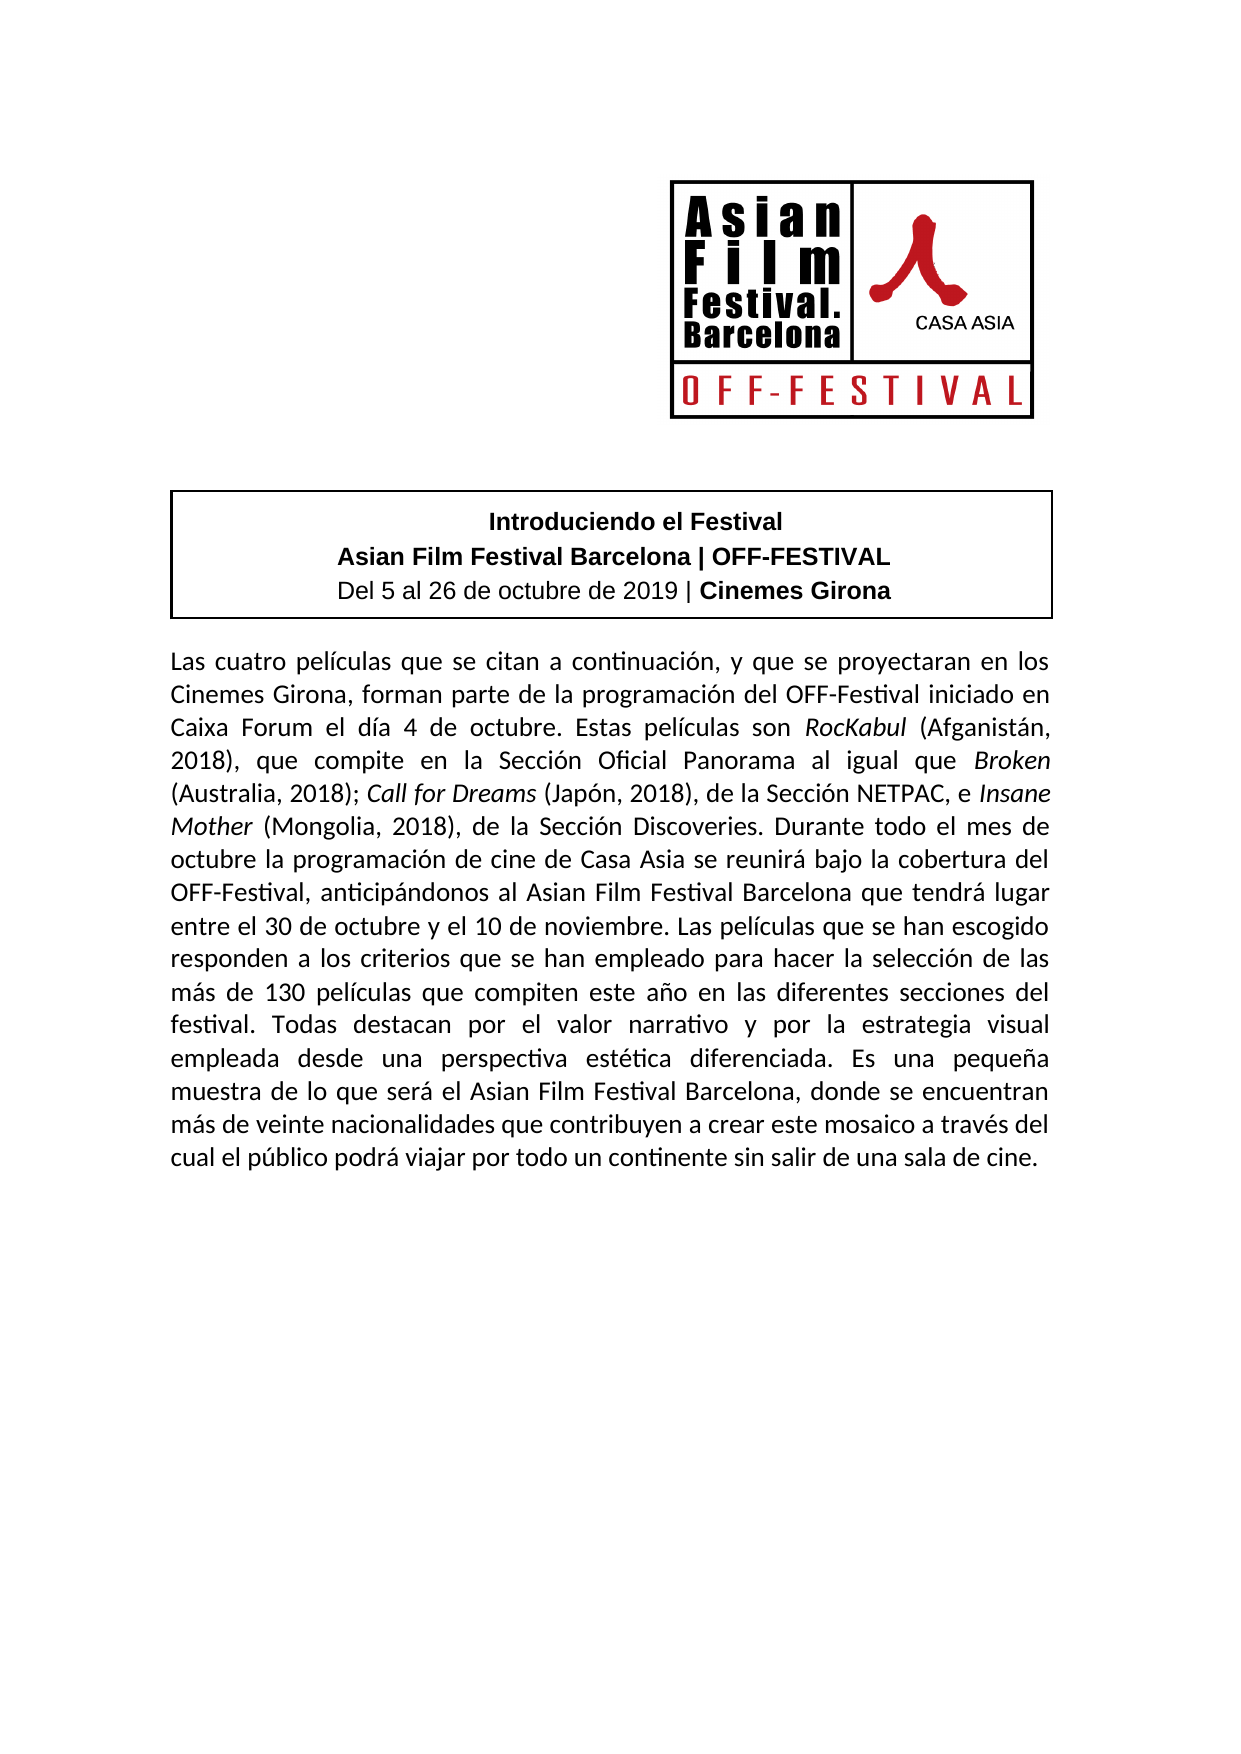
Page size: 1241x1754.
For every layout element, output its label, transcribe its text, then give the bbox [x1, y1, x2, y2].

text Las cuatro películas que se citan a continuación, y que se proyectaran en los Cinemes Girona, forman parte de la programación del OFF-Festival iniciado en Caixa Forum el día 4 de octubre. Estas películas son RocKabul (Afganistán, 2018), que compite en Panorama al igual que Broken (Australia, 2018); Call for Dreams (Japón, 2018), de , e Insane Mother (Mongolia, 2018), de Durante todo el mes de octubre la programación de cine de Casa Asia se reunirá bajo la cobertura del OFF-Festival, anticipándonos al Asian Film Festival Barcelona que tendrá lugar entre el 30 de octubre y el 10 de noviembre. Las películas que se han escogido responden a los criterios que se han empleado para hacer la selección de las más de 130 películas que compiten este año en las diferentes secciones del festival. Todas destacan por el valor narrativo y por la estrategia visual empleada desde una perspectiva estética diferenciada. Es una pequeña muestra de lo que será el Asian Film Festival Barcelona, donde se encuentran más de veinte nacionalidades que contribuyen a crear este mosaico a través del cual el público podrá viajar por todo un continente sin salir de una sala de cine. [170, 644, 1051, 1173]
picture [657, 174, 1050, 425]
